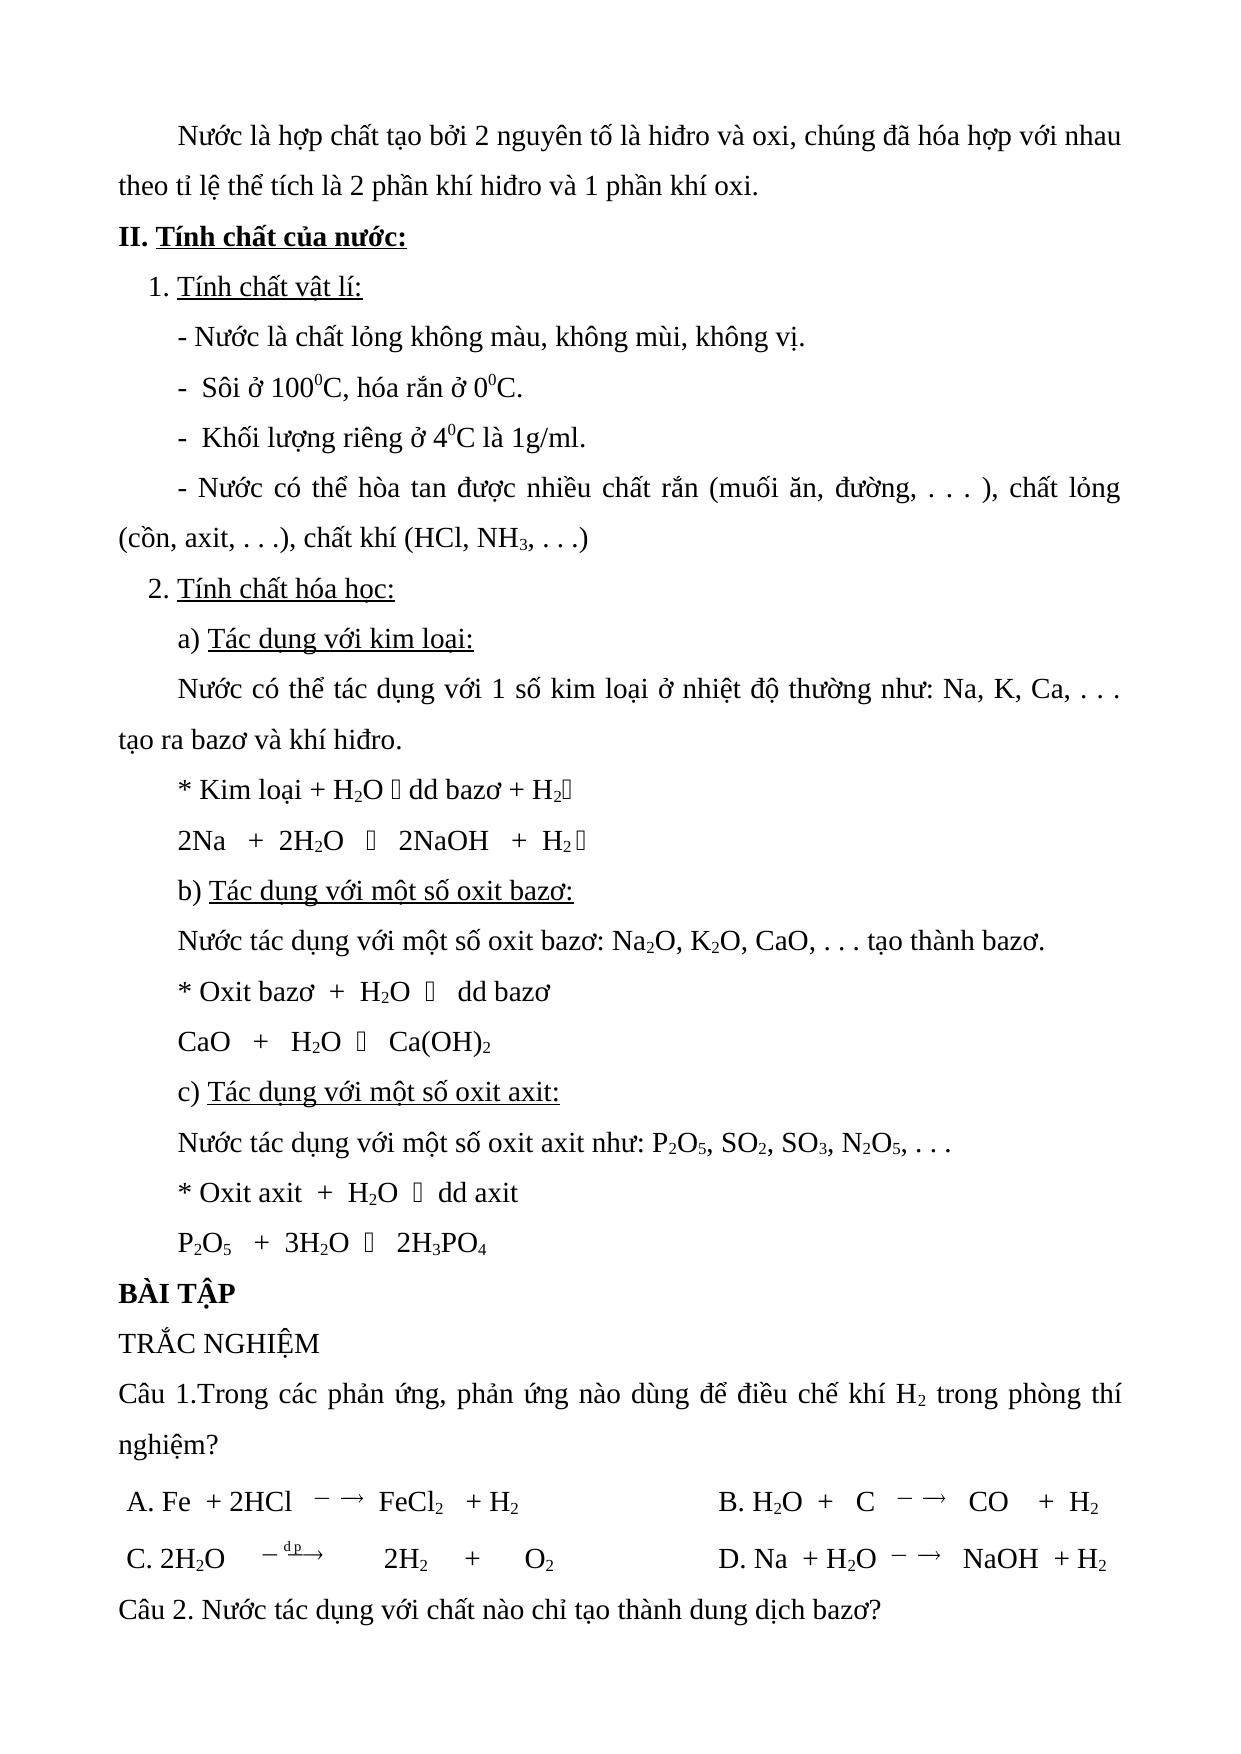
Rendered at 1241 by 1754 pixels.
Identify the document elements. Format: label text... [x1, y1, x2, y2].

text - Khối lượng riêng ở 40C là 1g/ml. [118, 420, 1122, 453]
text C. 2H2O 2H2 + O2 D. Na + H2O NaOH + H2 [126, 1534, 1122, 1575]
text Nước có thể tác dụng với 1 số kim loại ở nhiệt độ thường như: Na, K, Ca, . . . tạo ra bazơ và khí hiđro. [118, 672, 1122, 755]
text a) Tác dụng với kim loại: [118, 621, 1122, 655]
text Nước tác dụng với một số oxit bazơ: Na2O, K2O, CaO, . . . tạo thành bazơ. [118, 923, 1122, 957]
text Câu 2. Nước tác dụng với chất nào chỉ tạo thành dung dịch bazơ? [118, 1592, 1122, 1626]
text A. Fe + 2HCl FeCl2 + H2 B. H2O + C CO + H2 [126, 1477, 1122, 1518]
text CaO + H2O Ca(OH)2 [118, 1024, 1122, 1058]
text 2Na + 2H2O 2NaOH + H2 [118, 823, 1122, 856]
text * Kim loại + H2O dd bazơ + H2 [118, 772, 1122, 806]
text * Oxit axit + H2O dd axit [118, 1175, 1122, 1209]
text - Nước là chất lỏng không màu, không mùi, không vị. [118, 319, 1122, 353]
text Nước là hợp chất tạo bởi 2 nguyên tố là hiđro và oxi, chúng đã hóa hợp với nhau theo tỉ lệ thể tích là 2 phần khí hiđro và 1 phần khí oxi. [118, 118, 1122, 202]
text 1. Tính chất vật lí: [118, 269, 1122, 303]
text c) Tác dụng với một số oxit axit: [118, 1074, 1122, 1108]
text P2O5 + 3H2O 2H3PO4 [118, 1226, 1122, 1259]
text * Oxit bazơ + H2O dd bazơ [118, 974, 1122, 1007]
text 2. Tính chất hóa học: [118, 571, 1122, 604]
text Nước tác dụng với một số oxit axit như: P2O5, SO2, SO3, N2O5, . . . [118, 1125, 1122, 1158]
text Câu 1.Trong các phản ứng, phản ứng nào dùng để điều chế khí H2 trong phòng thí nghiệm? [118, 1377, 1122, 1460]
text II. Tính chất của nước: [118, 219, 1122, 252]
text b) Tác dụng với một số oxit bazơ: [118, 873, 1122, 907]
text BÀI TẬP [118, 1276, 1122, 1309]
text - Nước có thể hòa tan được nhiều chất rắn (muối ăn, đường, . . . ), chất lỏng (cồn, axit, . . .), chất khí (HCl, NH3, . . .) [118, 470, 1122, 554]
text - Sôi ở 1000C, hóa rắn ở 00C. [118, 370, 1122, 403]
text TRẮC NGHIỆM [118, 1326, 1122, 1360]
